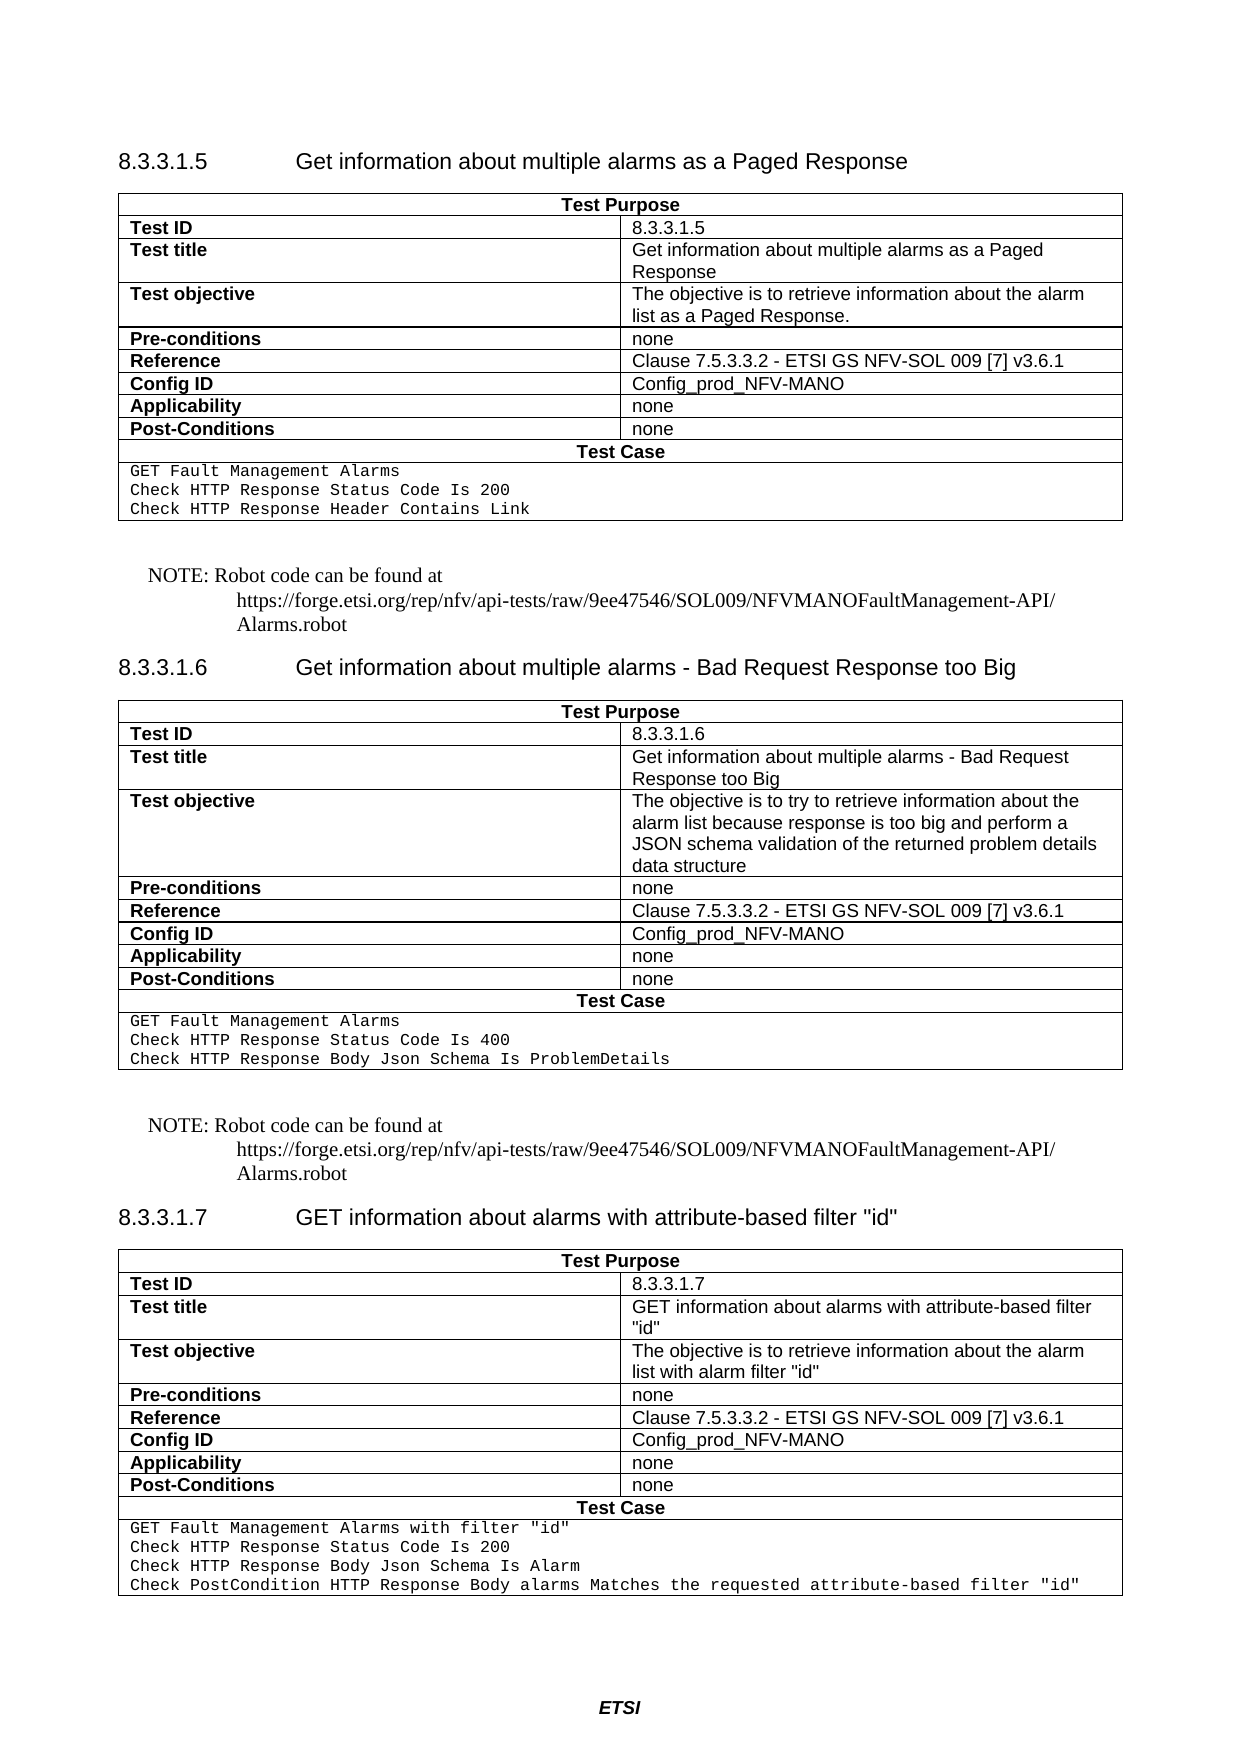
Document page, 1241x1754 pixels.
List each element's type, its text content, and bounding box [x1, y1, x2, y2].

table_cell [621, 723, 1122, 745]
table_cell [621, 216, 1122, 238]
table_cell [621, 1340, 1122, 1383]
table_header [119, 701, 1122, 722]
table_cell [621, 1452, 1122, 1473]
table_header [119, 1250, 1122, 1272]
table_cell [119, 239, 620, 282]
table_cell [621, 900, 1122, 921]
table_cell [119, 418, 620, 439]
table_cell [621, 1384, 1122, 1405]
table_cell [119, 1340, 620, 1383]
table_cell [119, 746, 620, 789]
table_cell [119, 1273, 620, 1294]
subtitle 8.3.3.1.5 Get information about multiple alarms as a Paged Response [118, 148, 1122, 174]
subtitle 8.3.3.1.6 Get information about multiple alarms - Bad Request Response too Big [118, 654, 1122, 681]
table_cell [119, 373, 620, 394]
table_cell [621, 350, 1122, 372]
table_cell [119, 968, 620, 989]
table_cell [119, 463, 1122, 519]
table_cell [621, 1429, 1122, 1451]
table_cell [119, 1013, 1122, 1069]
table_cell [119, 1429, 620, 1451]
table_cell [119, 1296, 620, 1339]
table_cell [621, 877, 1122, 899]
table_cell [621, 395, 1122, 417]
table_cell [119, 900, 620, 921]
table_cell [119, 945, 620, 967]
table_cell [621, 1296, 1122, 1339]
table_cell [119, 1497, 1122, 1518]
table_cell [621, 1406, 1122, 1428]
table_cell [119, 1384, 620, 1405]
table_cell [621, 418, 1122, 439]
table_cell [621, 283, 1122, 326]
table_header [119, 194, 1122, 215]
text NOTE: Robot code can be found at https://forge.etsi.org/rep/nfv/api-tests/raw/9ee47546/SOL009/NFVMANOFaultManagement-API/Alarms.robot [148, 1113, 1122, 1185]
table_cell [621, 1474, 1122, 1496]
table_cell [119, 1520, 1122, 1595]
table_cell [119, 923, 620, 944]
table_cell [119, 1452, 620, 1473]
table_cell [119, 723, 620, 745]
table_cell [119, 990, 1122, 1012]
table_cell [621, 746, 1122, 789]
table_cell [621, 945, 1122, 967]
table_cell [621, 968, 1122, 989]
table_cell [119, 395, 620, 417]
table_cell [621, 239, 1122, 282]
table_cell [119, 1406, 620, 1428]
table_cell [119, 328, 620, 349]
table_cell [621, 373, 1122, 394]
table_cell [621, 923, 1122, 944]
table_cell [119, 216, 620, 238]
subtitle 8.3.3.1.7 GET information about alarms with attribute-based filter "id" [118, 1204, 1122, 1231]
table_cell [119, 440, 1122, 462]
text NOTE: Robot code can be found at https://forge.etsi.org/rep/nfv/api-tests/raw/9ee47546/SOL009/NFVMANOFaultManagement-API/Alarms.robot [148, 563, 1122, 636]
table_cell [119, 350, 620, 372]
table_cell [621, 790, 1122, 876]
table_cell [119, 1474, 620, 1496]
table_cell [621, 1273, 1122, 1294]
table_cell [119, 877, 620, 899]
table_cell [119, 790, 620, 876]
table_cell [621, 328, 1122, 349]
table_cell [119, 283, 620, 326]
